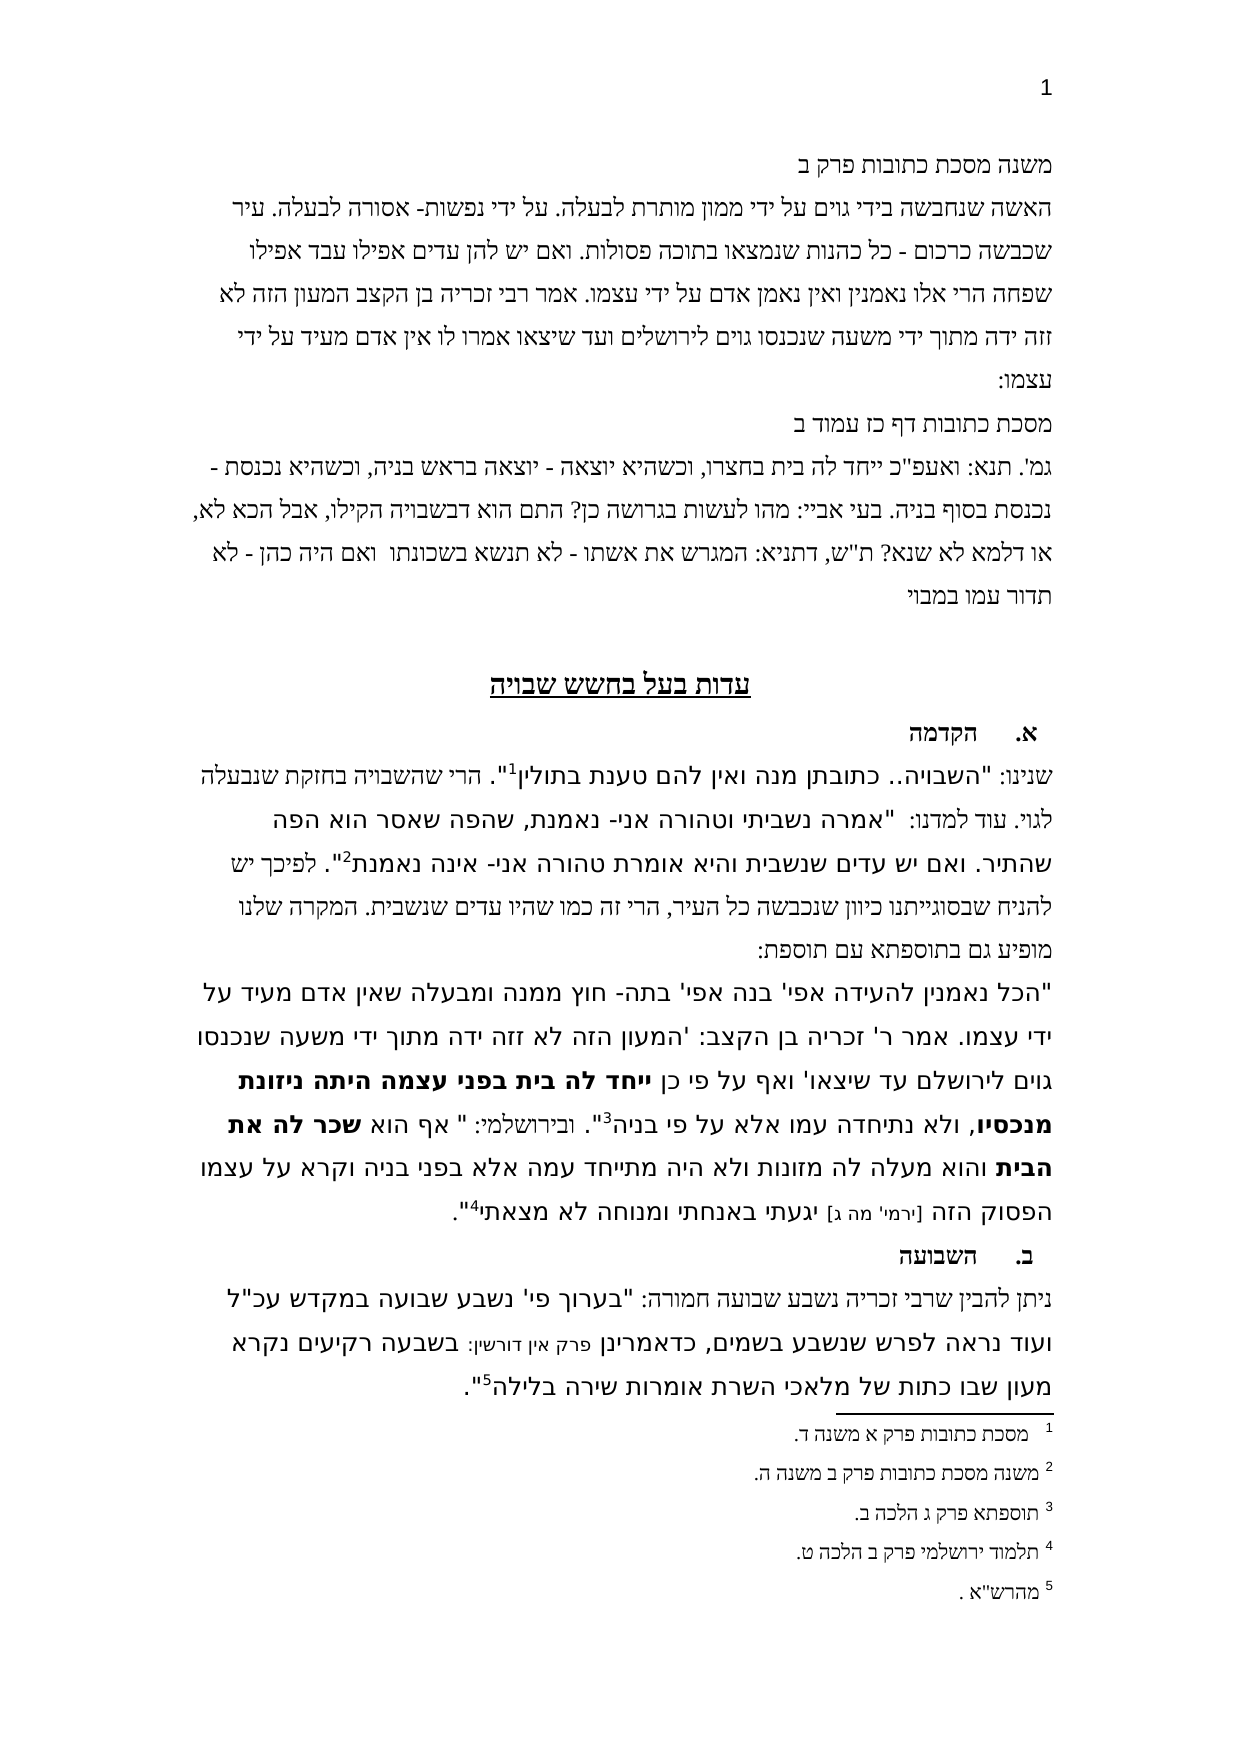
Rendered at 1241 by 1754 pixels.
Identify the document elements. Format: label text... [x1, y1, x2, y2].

text "הכל נאמנין להעידה אפי' בנה אפי' בתה- חוץ ממנה ומבעלה שאין אדם מעיד על ידי עצמו. אמר ר' זכריה בן הקצב: 'המעון הזה לא זזה ידה מתוך ידי משעה שנכנסו גוים לירושלם עד שיצאו' ואף על פי כן ייחד לה בית בפני עצמה היתה ניזונת מנכסיו, ולא נתיחדה עמו אלא על פי בניה". ובירושלמי: " אף הוא שכר לה את הבית והוא מעלה לה מזונות ולא היה מתייחד עמה אלא בפני בניה וקרא על עצמו הפסוק הזה [ירמי' מה ג] יגעתי באנחתי ומנוחה לא מצאתי". [187, 978, 1053, 1227]
text האשה שנחבשה בידי גוים על ידי ממון מותרת לבעלה. על ידי נפשות- אסורה לבעלה. עיר שכבשה כרכום - כל כהנות שנמצאו בתוכה פסולות. ואם יש להן עדים אפילו עבד אפילו שפחה הרי אלו נאמנין ואין נאמן אדם על ידי עצמו. אמר רבי זכריה בן הקצב המעון הזה לא זזה ידה מתוך ידי משעה שנכנסו גוים לירושלים ועד שיצאו אמרו לו אין אדם מעיד על ידי עצמו: [187, 193, 1053, 394]
list השבועה [187, 1241, 1015, 1270]
text שנינו: "השבויה.. כתובתן מנה ואין להם טענת בתולין". הרי שהשבויה בחזקת שנבעלה לגוי. עוד למדנו: "אמרה נשביתי וטהורה אני- נאמנת, שהפה שאסר הוא הפה שהתיר. ואם יש עדים שנשבית והיא אומרת טהורה אני- אינה נאמנת". לפיכך יש להניח שבסוגייתנו כיוון שנכבשה כל העיר, הרי זה כמו שהיו עדים שנשבית. המקרה שלנו מופיע גם בתוספתא עם תוספת: [187, 761, 1053, 964]
text ניתן להבין שרבי זכריה נשבע שבועה חמורה: "בערוך פי' נשבע שבועה במקדש עכ"ל ועוד נראה לפרש שנשבע בשמים, כדאמרינן פרק אין דורשין: בשבעה רקיעים נקרא מעון שבו כתות של מלאכי השרת אומרות שירה בלילה". [187, 1284, 1053, 1401]
text משנה מסכת כתובות פרק ב [187, 150, 1053, 179]
text מסכת כתובות דף כז עמוד ב [187, 409, 1053, 437]
text גמ'. תנא: ואעפ"כ ייחד לה בית בחצרו, וכשהיא יוצאה - יוצאה בראש בניה, וכשהיא נכנסת - נכנסת בסוף בניה. בעי אביי: מהו לעשות בגרושה כן? התם הוא דבשבויה הקילו, אבל הכא לא, או דלמא לא שנא? ת"ש, דתניא: המגרש את אשתו - לא תנשא בשכונתו ואם היה כהן - לא תדור עמו במבוי [187, 452, 1053, 610]
text עדות בעל בחשש שבויה [187, 667, 1053, 701]
list הקדמה [187, 718, 1015, 747]
